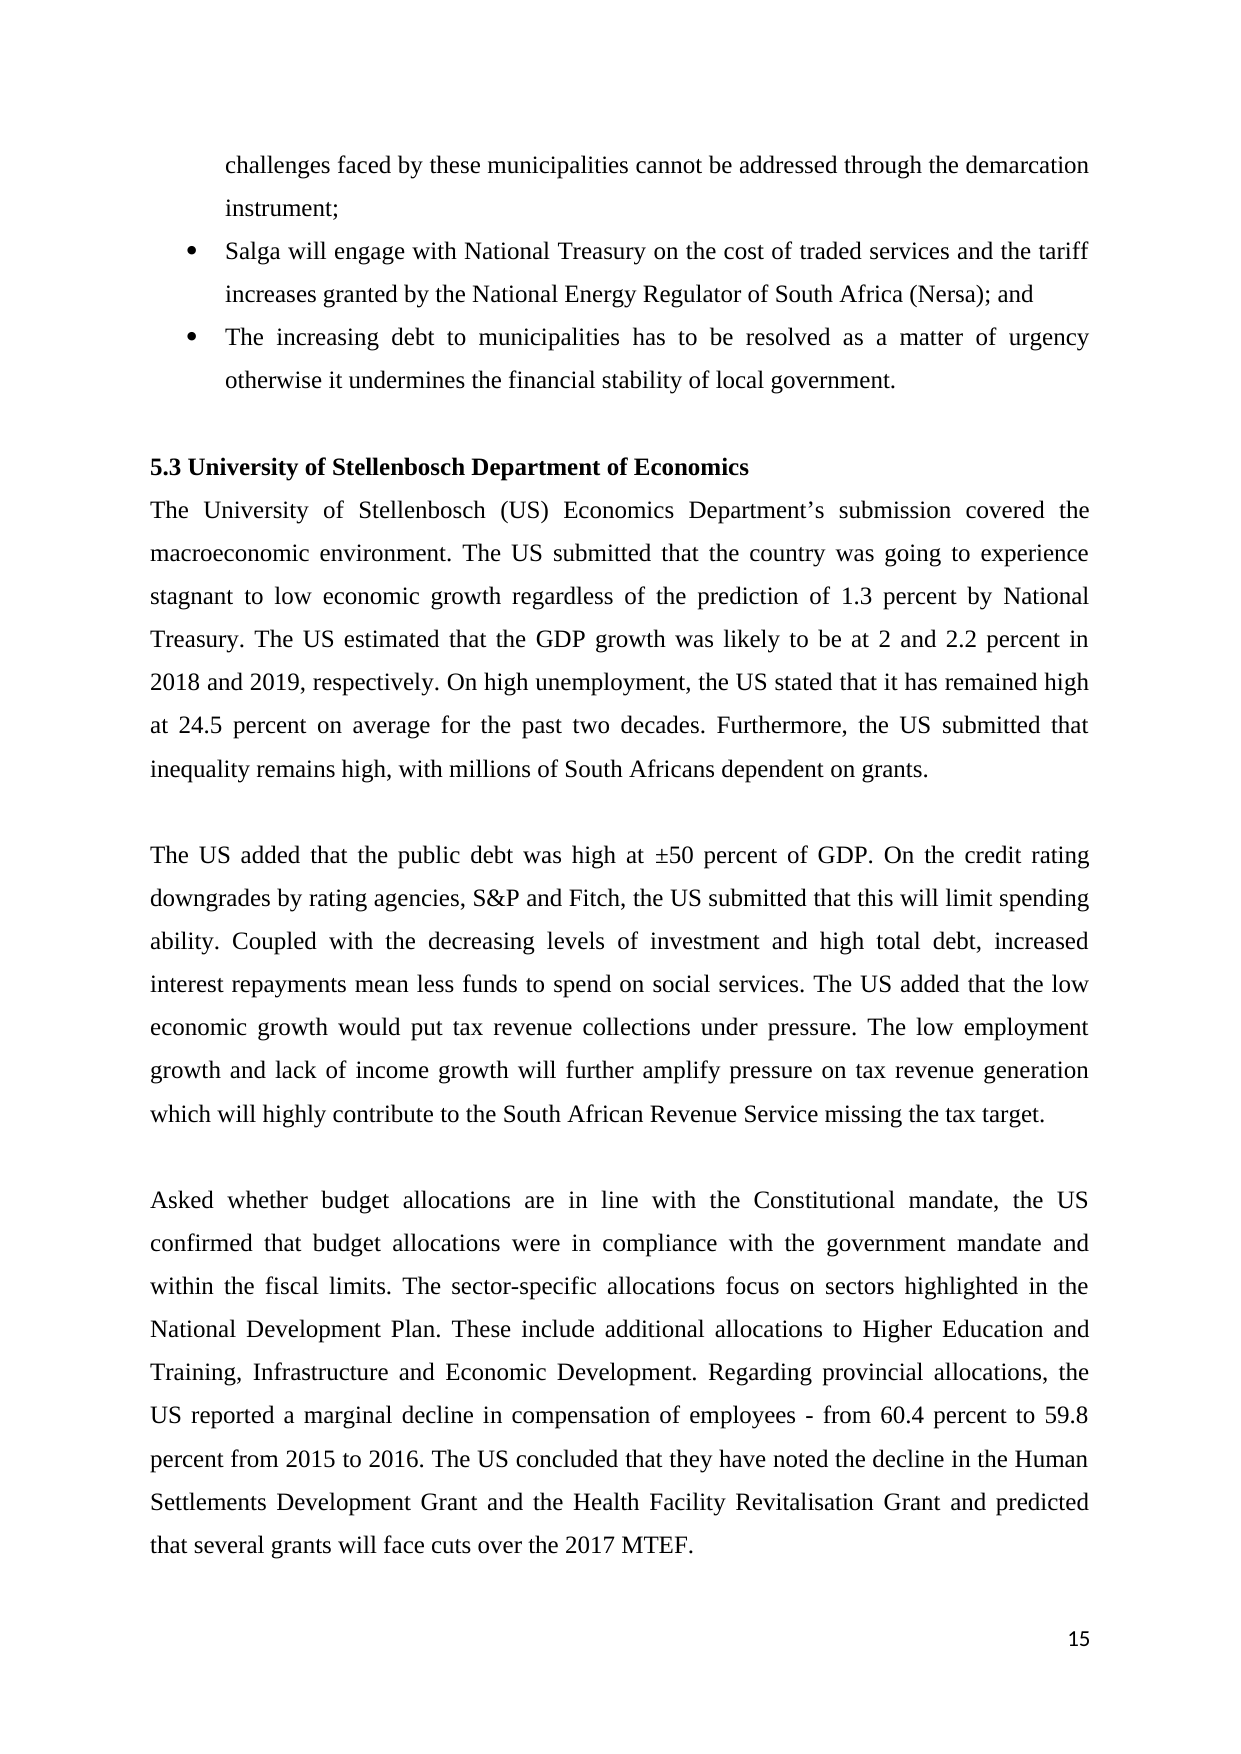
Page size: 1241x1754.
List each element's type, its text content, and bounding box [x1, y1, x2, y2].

text 5.3 University of Stellenbosch Department of Economics [150, 452, 1090, 481]
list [187, 150, 1090, 222]
text The US added that the public debt was high at ±50 percent of GDP. On the credit rating downgrades by rating agencies, S&P and Fitch, the US submitted that this will limit spending ability. Coupled with the decreasing levels of investment and high total debt, increased interest repayments mean less funds to spend on social services. The US added that the low economic growth would put tax revenue collections under pressure. The low employment growth and lack of income growth will further amplify pressure on tax revenue generation which will highly contribute to the South African Revenue Service missing the tax target. [150, 840, 1090, 1127]
text The University of Stellenbosch (US) Economics Department’s submission covered the macroeconomic environment. The US submitted that the country was going to experience stagnant to low economic growth regardless of the prediction of 1.3 percent by National Treasury. The US estimated that the GDP growth was likely to be at 2 and 2.2 percent in 2018 and 2019, respectively. On high unemployment, the US stated that it has remained high at 24.5 percent on average for the past two decades. Furthermore, the US submitted that inequality remains high, with millions of South Africans dependent on grants. [150, 495, 1090, 782]
list Salga will engage with National Treasury on the cost of traded services and the tariff increases granted by the National Energy Regulator of South Africa (Nersa); and [187, 236, 1090, 308]
text Asked whether budget allocations are in line with the Constitutional mandate, the US confirmed that budget allocations were in compliance with the government mandate and within the fiscal limits. The sector-specific allocations focus on sectors highlighted in the National Development Plan. These include additional allocations to Higher Education and Training, Infrastructure and Economic Development. Regarding provincial allocations, the US reported a marginal decline in compensation of employees - from 60.4 percent to 59.8 percent from 2015 to 2016. The US concluded that they have noted the decline in the Human Settlements Development Grant and the Health Facility Revitalisation Grant and predicted that several grants will face cuts over the 2017 MTEF. [150, 1185, 1090, 1559]
list The increasing debt to municipalities has to be resolved as a matter of urgency otherwise it undermines the financial stability of local government. [187, 322, 1090, 394]
